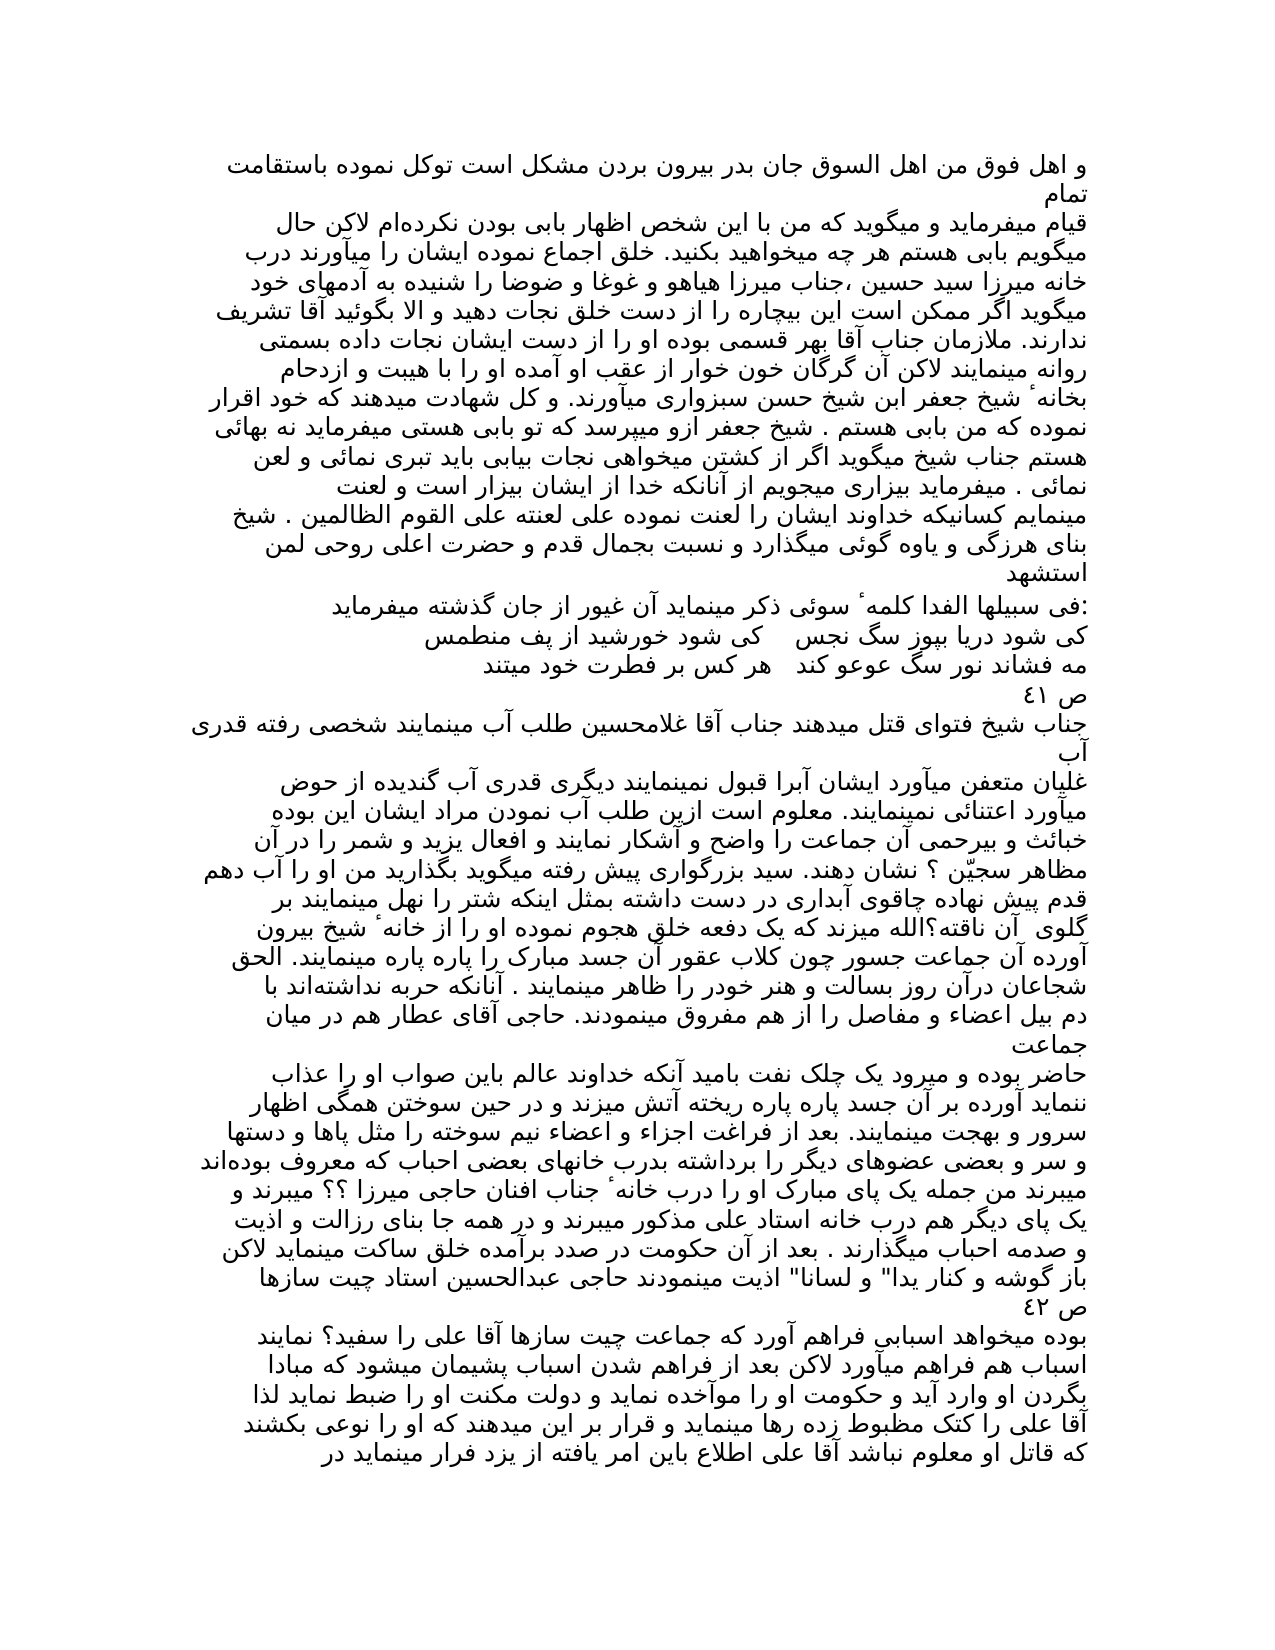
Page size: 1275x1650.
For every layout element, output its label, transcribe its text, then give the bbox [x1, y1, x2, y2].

text آقا علی را کتک مظبوط زده رها مينمايد و قرار بر اين ميدهند که او را نوعی بکشند [187, 1409, 1087, 1438]
text يک پای ديگر هم درب خانه استاد علی مذکور ميبرند و در همه جا بنای رزالت و اذيت [187, 1205, 1087, 1234]
text ندارند. ملازمان جناب آقا بهر قسمی بوده او را از دست ايشان نجات داده بسمتی [187, 325, 1087, 354]
text مينمايم کسانيکه خداوند ايشان را لعنت نموده علی لعنته علی القوم الظالمين . شيخ [187, 500, 1087, 529]
text که قاتل او معلوم نباشد آقا علی اطلاع باين امر يافته از يزد فرار مينمايد در [187, 1438, 1087, 1467]
text و اهل فوق من اهل السوق جان بدر بيرون بردن مشکل است توکل نموده باستقامت تمام [187, 150, 1087, 208]
text بوده ميخواهد اسبابی فراهم آورد که جماعت چيت سازها آقا علی را سفيد؟ نمايند [187, 1322, 1087, 1351]
text قدم پيش نهاده چاقوی آبداری در دست داشته بمثل اينکه شتر را نهل مينمايند بر [187, 884, 1087, 913]
text روانه مينمايند لاکن آن گرگان خون خوار از عقب او آمده او را با هيبت و ازدحام [187, 354, 1087, 383]
text فی سبيلها الفدا کلمهٴ سوئی ذکر مينمايد آن غيور از جان گذشته ميفرمايد: [187, 587, 1087, 622]
text حاضر بوده و ميرود يک چلک نفت باميد آنکه خداوند عالم باين صواب او را عذاب [187, 1059, 1087, 1088]
text سرور و بهجت مينمايند. بعد از فراغت اجزاء و اعضاء نيم سوخته را مثل پاها و دستها [187, 1117, 1087, 1147]
text بنای هرزگی و ياوه گوئی ميگذارد و نسبت بجمال قدم و حضرت اعلی روحی لمن استشهد [187, 529, 1087, 587]
text مظاهر سجيّن ؟ نشان دهند. سيد بزرگواری پيش رفته ميگويد بگذاريد من او را آب دهم [187, 855, 1087, 884]
text هستم جناب شيخ ميگويد اگر از کشتن ميخواهی نجات بيابی بايد تبری نمائی و لعن [187, 442, 1087, 471]
text ص ٤٢ [187, 1292, 1087, 1322]
text گلوی آن ناقته؟الله ميزند که يک دفعه خلق هجوم نموده او را از خانهٴ شيخ بيرون [187, 913, 1087, 942]
text جناب شيخ فتوای قتل ميدهند جناب آقا غلامحسين طلب آب مينمايند شخصی رفته قدری آب [187, 709, 1087, 767]
text دم بيل اعضاء و مفاصل را از هم مفروق مينمودند. حاجی آقای عطار هم در ميان جماعت [187, 1001, 1087, 1059]
text آورده آن جماعت جسور چون کلاب عقور آن جسد مبارک را پاره پاره مينمايند. الحق [187, 942, 1087, 972]
text ميبرند من جمله يک پای مبارک او را درب خانهٴ جناب افنان حاجی ميرزا ؟؟ ميبرند و [187, 1176, 1087, 1205]
text و صدمه احباب ميگذارند . بعد از آن حکومت در صدد برآمده خلق ساکت مينمايد لاکن [187, 1234, 1087, 1263]
text ننمايد آورده بر آن جسد پاره پاره ريخته آتش ميزند و در حين سوختن همگی اظهار [187, 1088, 1087, 1117]
text بگردن او وارد آيد و حکومت او را موآخده نمايد و دولت مکنت او را ضبط نمايد لذا [187, 1380, 1087, 1409]
text مه فشاند نور سگ عوعو کند هر کس بر فطرت خود ميتند [187, 651, 1087, 680]
text نموده که من بابی هستم . شيخ جعفر ازو ميپرسد که تو بابی هستی ميفرمايد نه بهائی [187, 412, 1087, 442]
text خانه ميرزا سيد حسين ،جناب ميرزا هياهو و غوغا و ضوضا را شنيده به آدمهای خود [187, 267, 1087, 296]
text بخانهٴ شيخ جعفر ابن شيخ حسن سبزواری ميآورند. و کل شهادت ميدهند که خود اقرار [187, 383, 1087, 412]
text غليان متعفن ميآورد ايشان آبرا قبول نمينمايند ديگری قدری آب گنديده از حوض [187, 767, 1087, 797]
text ميآورد اعتنائی نمينمايند. معلوم است ازين طلب آب نمودن مراد ايشان اين بوده [187, 797, 1087, 826]
text ميگويد اگر ممکن است اين بيچاره را از دست خلق نجات دهيد و الا بگوئيد آقا تشريف [187, 296, 1087, 325]
text کی شود دريا بپوز سگ نجس کی شود خورشيد از پف منطمس [187, 622, 1087, 651]
text نمائی . ميفرمايد بيزاری ميجويم از آنانکه خدا از ايشان بيزار است و لعنت [187, 471, 1087, 500]
text ميگويم بابی هستم هر چه ميخواهيد بکنيد. خلق اجماع نموده ايشان را ميآورند درب [187, 237, 1087, 267]
text شجاعان درآن روز بسالت و هنر خودر را ظاهر مينمايند . آنانکه حربه نداشته‌اند با [187, 972, 1087, 1001]
text قيام ميفرمايد و ميگويد که من با اين شخص اظهار بابی بودن نکرده‌ام لاکن حال [187, 208, 1087, 237]
text ص ٤١ [187, 680, 1087, 709]
text خبائث و بيرحمی آن جماعت را واضح و آشکار نمايند و افعال يزيد و شمر را در آن [187, 826, 1087, 855]
text اسباب هم فراهم ميآورد لاکن بعد از فراهم شدن اسباب پشيمان ميشود که مبادا [187, 1351, 1087, 1380]
text باز گوشه و کنار يدا" و لسانا" اذيت مينمودند حاجی عبدالحسين استاد چيت سازها [187, 1263, 1087, 1292]
text و سر و بعضی عضوهای ديگر را برداشته بدرب خانهای بعضی احباب که معروف بوده‌اند [187, 1147, 1087, 1176]
